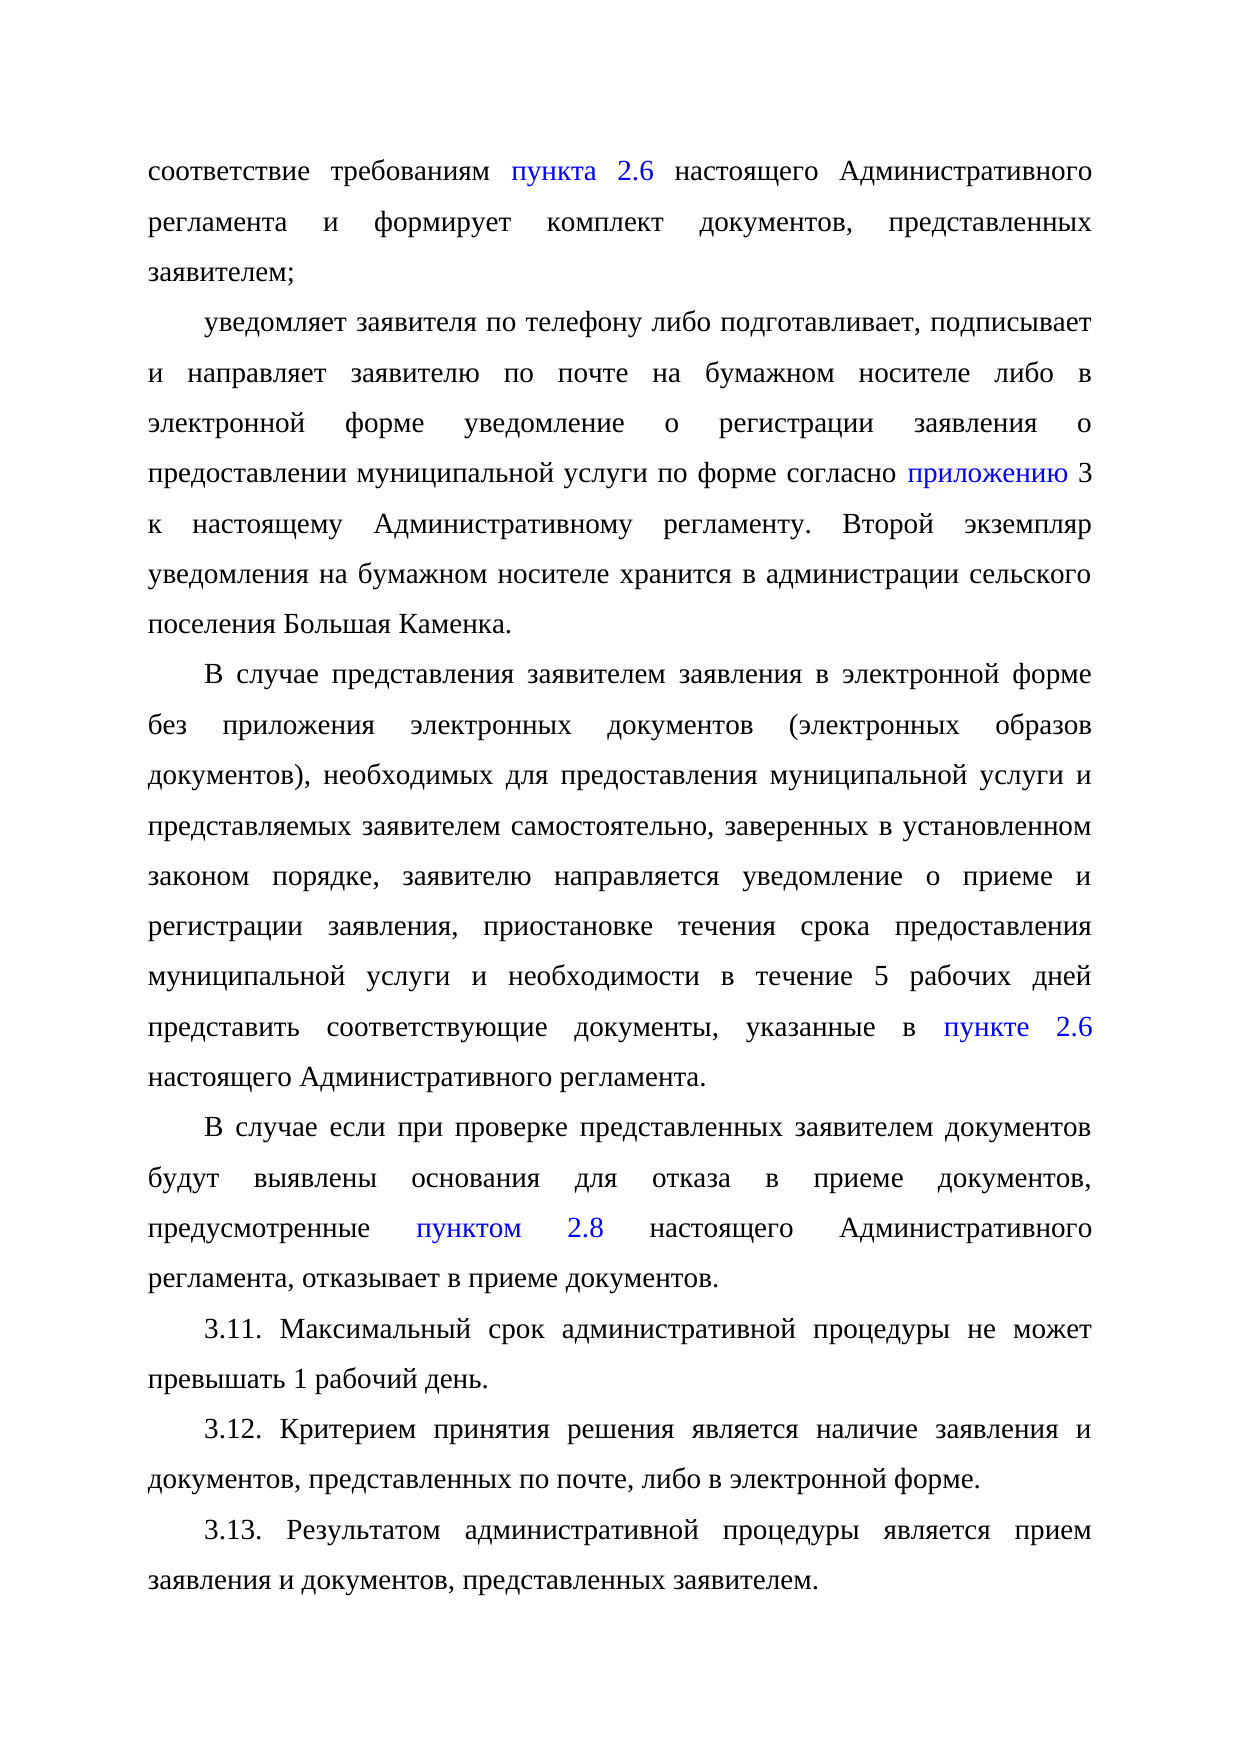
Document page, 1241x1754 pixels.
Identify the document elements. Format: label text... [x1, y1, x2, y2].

text 3.11. Максимальный срок административной процедуры не может превышать 1 рабочий день. [148, 1311, 1092, 1394]
text 3.13. Результатом административной процедуры является прием заявления и документов, представленных заявителем. [148, 1512, 1092, 1596]
text уведомляет заявителя по телефону либо подготавливает, подписывает и направляет заявителю по почте на бумажном носителе либо в электронной форме уведомление о регистрации заявления о предоставлении муниципальной услуги по форме согласно приложению 3 к настоящему Административному регламенту. Второй экземпляр уведомления на бумажном носителе хранится в администрации сельского поселения Большая Каменка. [148, 304, 1092, 640]
text 3.12. Критерием принятия решения является наличие заявления и документов, представленных по почте, либо в электронной форме. [148, 1411, 1092, 1495]
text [148, 153, 1092, 288]
text В случае если при проверке представленных заявителем документов будут выявлены основания для отказа в приеме документов, предусмотренные пунктом 2.8 настоящего Административного регламента, отказывает в приеме документов. [148, 1109, 1092, 1294]
text В случае представления заявителем заявления в электронной форме без приложения электронных документов (электронных образов документов), необходимых для предоставления муниципальной услуги и представляемых заявителем самостоятельно, заверенных в установленном законом порядке, заявителю направляется уведомление о приеме и регистрации заявления, приостановке течения срока предоставления муниципальной услуги и необходимости в течение 5 рабочих дней представить соответствующие документы, указанные в пункте 2.6 настоящего Административного регламента. [148, 657, 1092, 1093]
